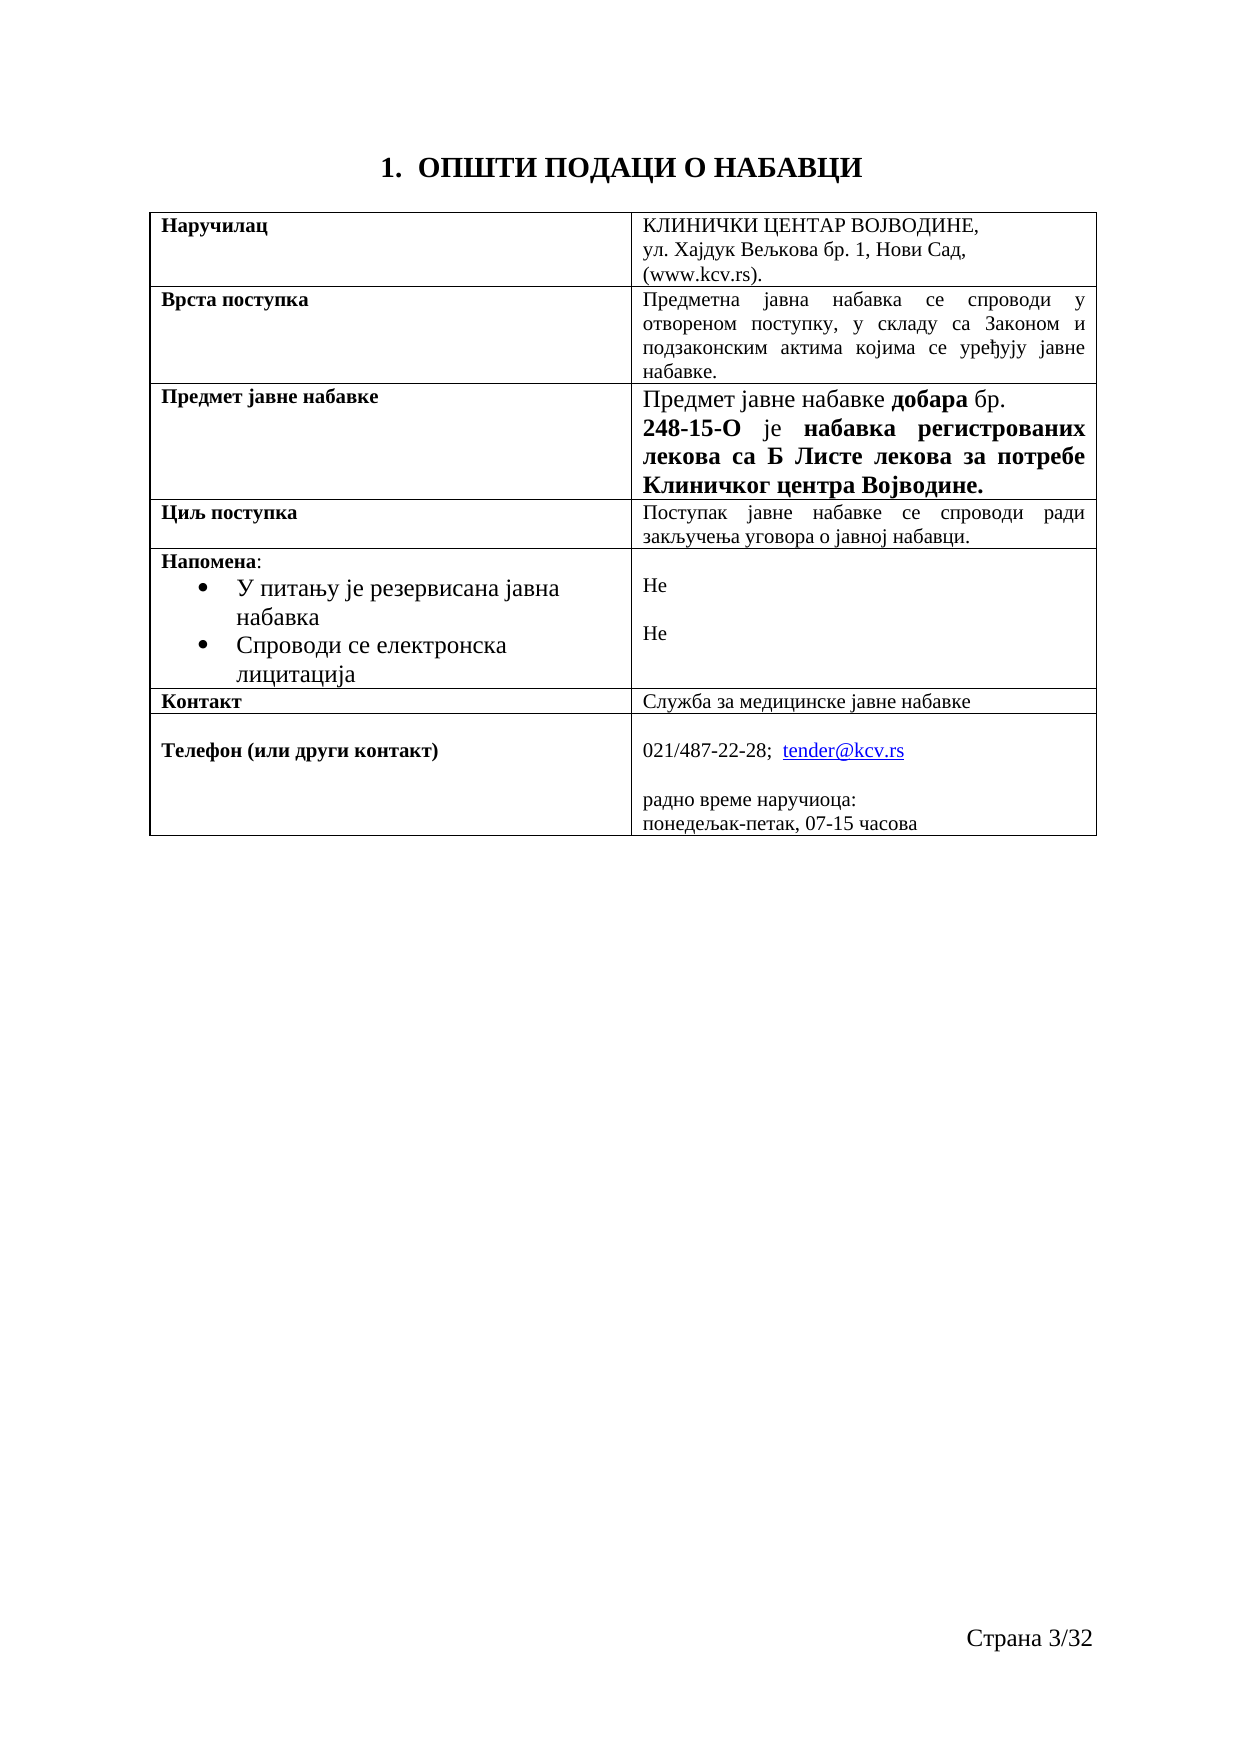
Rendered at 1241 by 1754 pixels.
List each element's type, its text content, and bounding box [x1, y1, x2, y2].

table_cell 021/487-22-28; tender@kcv.rs радно време наручиоца: понедељак-петак, 07-15 часова [632, 714, 1096, 834]
table_header Наручилац [151, 213, 631, 286]
table_cell Предмет јавне набавке добара бр. 248-15-O је набавка регистрованих лекова са Б Листе лекова за потребе Клиничког центра Војводине. [632, 384, 1096, 499]
table_cell Предмет јавне набавке [151, 384, 631, 499]
table_cell Контакт [151, 689, 631, 713]
table_cell Предметна јавна набавка се спроводи у отвореном поступку, у складу са Законом и подзаконским актима којима се уређују јавне набавке. [632, 287, 1096, 383]
table_cell Напомена: У питању је резервисана јавна набавка Спроводи се електронска лицитација [151, 549, 631, 688]
table_cell Служба за медицинске јавне набавке [632, 689, 1096, 713]
table_cell Врста поступка [151, 287, 631, 383]
table_cell Циљ поступка [151, 500, 631, 548]
table_cell Телефон (или други контакт) [151, 714, 631, 834]
table_cell Поступак јавне набавке се спроводи ради закључења уговора о јавној набавци. [632, 500, 1096, 548]
table_cell Не Не [632, 549, 1096, 688]
subtitle ОПШТИ ПОДАЦИ О НАБАВЦИ [150, 150, 1093, 183]
table_header КЛИНИЧКИ ЦЕНТАР ВОЈВОДИНЕ, ул. Хајдук Вељкова бр. 1, Нови Сад, (www.kcv.rs). [632, 213, 1096, 286]
